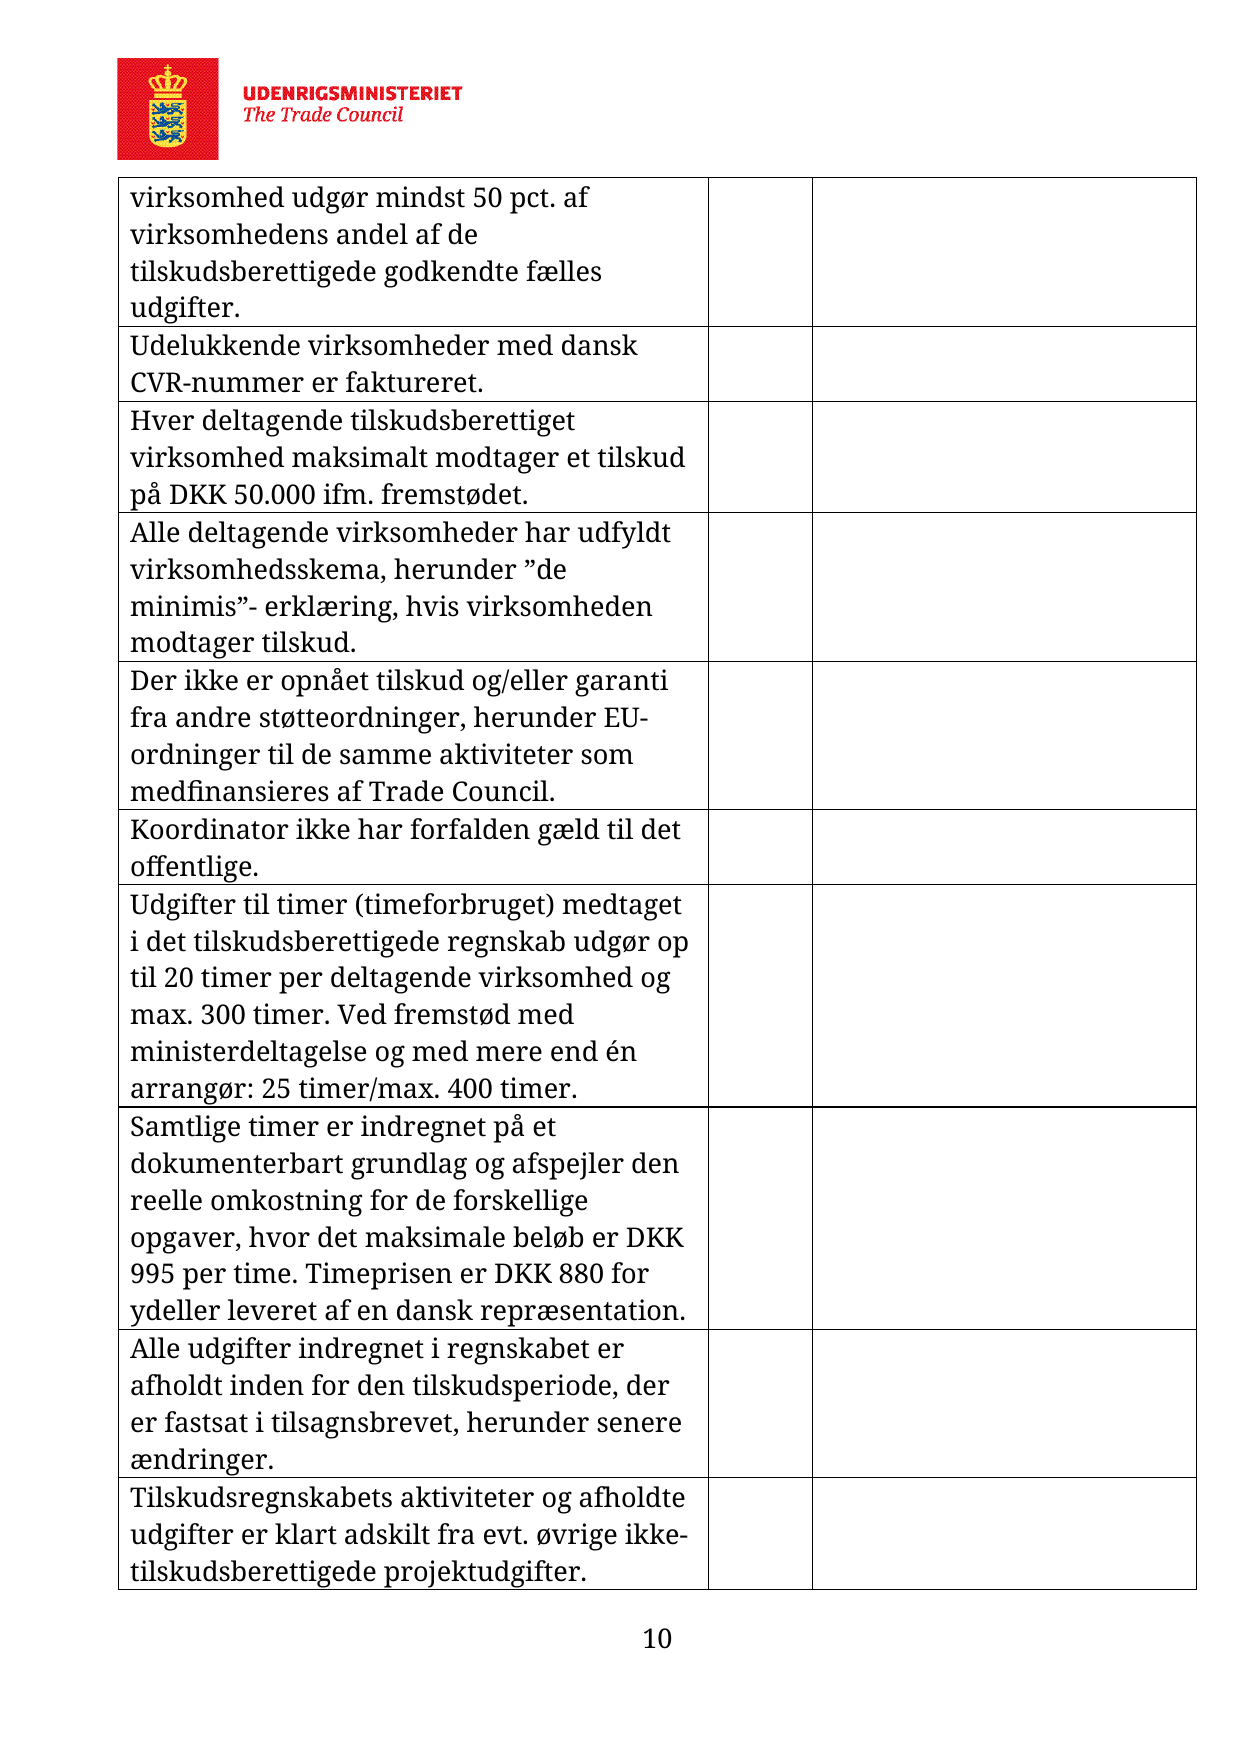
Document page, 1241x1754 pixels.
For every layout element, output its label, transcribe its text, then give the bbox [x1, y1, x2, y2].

table_cell Alle deltagende virksomheder har udfyldt virksomhedsskema, herunder ”de minimis”- erklæring, hvis virksomheden modtager tilskud. [119, 513, 708, 661]
table_cell [709, 513, 812, 661]
table_cell Der ikke er opnået tilskud og/eller garanti fra andre støtteordninger, herunder EU-ordninger til de samme aktiviteter som medfinansieres af Trade Council. [119, 662, 708, 809]
table_cell [813, 662, 1196, 809]
table_cell [709, 327, 812, 401]
table_cell [813, 327, 1196, 401]
table_cell [709, 1108, 812, 1329]
table_cell Hver deltagende tilskudsberettiget virksomhed maksimalt modtager et tilskud på DKK 50.000 ifm. fremstødet. [119, 402, 708, 512]
table_cell [813, 1478, 1196, 1589]
table_cell [813, 402, 1196, 512]
table_cell [813, 810, 1196, 884]
picture [117, 58, 463, 160]
table_cell [813, 513, 1196, 661]
table_cell [709, 885, 812, 1106]
table_cell Samtlige timer er indregnet på et dokumenterbart grundlag og afspejler den reelle omkostning for de forskellige opgaver, hvor det maksimale beløb er DKK 995 per time. Timeprisen er DKK 880 for ydeller leveret af en dansk repræsentation. [119, 1108, 708, 1329]
table_cell Tilskudsregnskabets aktiviteter og afholdte udgifter er klart adskilt fra evt. øvrige ikke-tilskudsberettigede projektudgifter. [119, 1478, 708, 1589]
table_cell Udgifter til timer (timeforbruget) medtaget i det tilskudsberettigede regnskab udgør op til 20 timer per deltagende virksomhed og max. 300 timer. Ved fremstød med ministerdeltagelse og med mere end én arrangør: 25 timer/max. 400 timer. [119, 885, 708, 1106]
table_cell [813, 1330, 1196, 1477]
table_cell [813, 885, 1196, 1106]
table_cell [709, 402, 812, 512]
table_cell [709, 178, 812, 326]
table_cell [709, 1478, 812, 1589]
table_cell [813, 1108, 1196, 1329]
table_cell [813, 178, 1196, 326]
table_cell Koordinator ikke har forfalden gæld til det offentlige. [119, 810, 708, 884]
table_cell [709, 810, 812, 884]
table_cell Alle udgifter indregnet i regnskabet er afholdt inden for den tilskudsperiode, der er fastsat i tilsagnsbrevet, herunder senere ændringer. [119, 1330, 708, 1477]
table_cell [709, 1330, 812, 1477]
table_cell [709, 662, 812, 809]
table_cell Udelukkende virksomheder med dansk CVR-nummer er faktureret. [119, 327, 708, 401]
